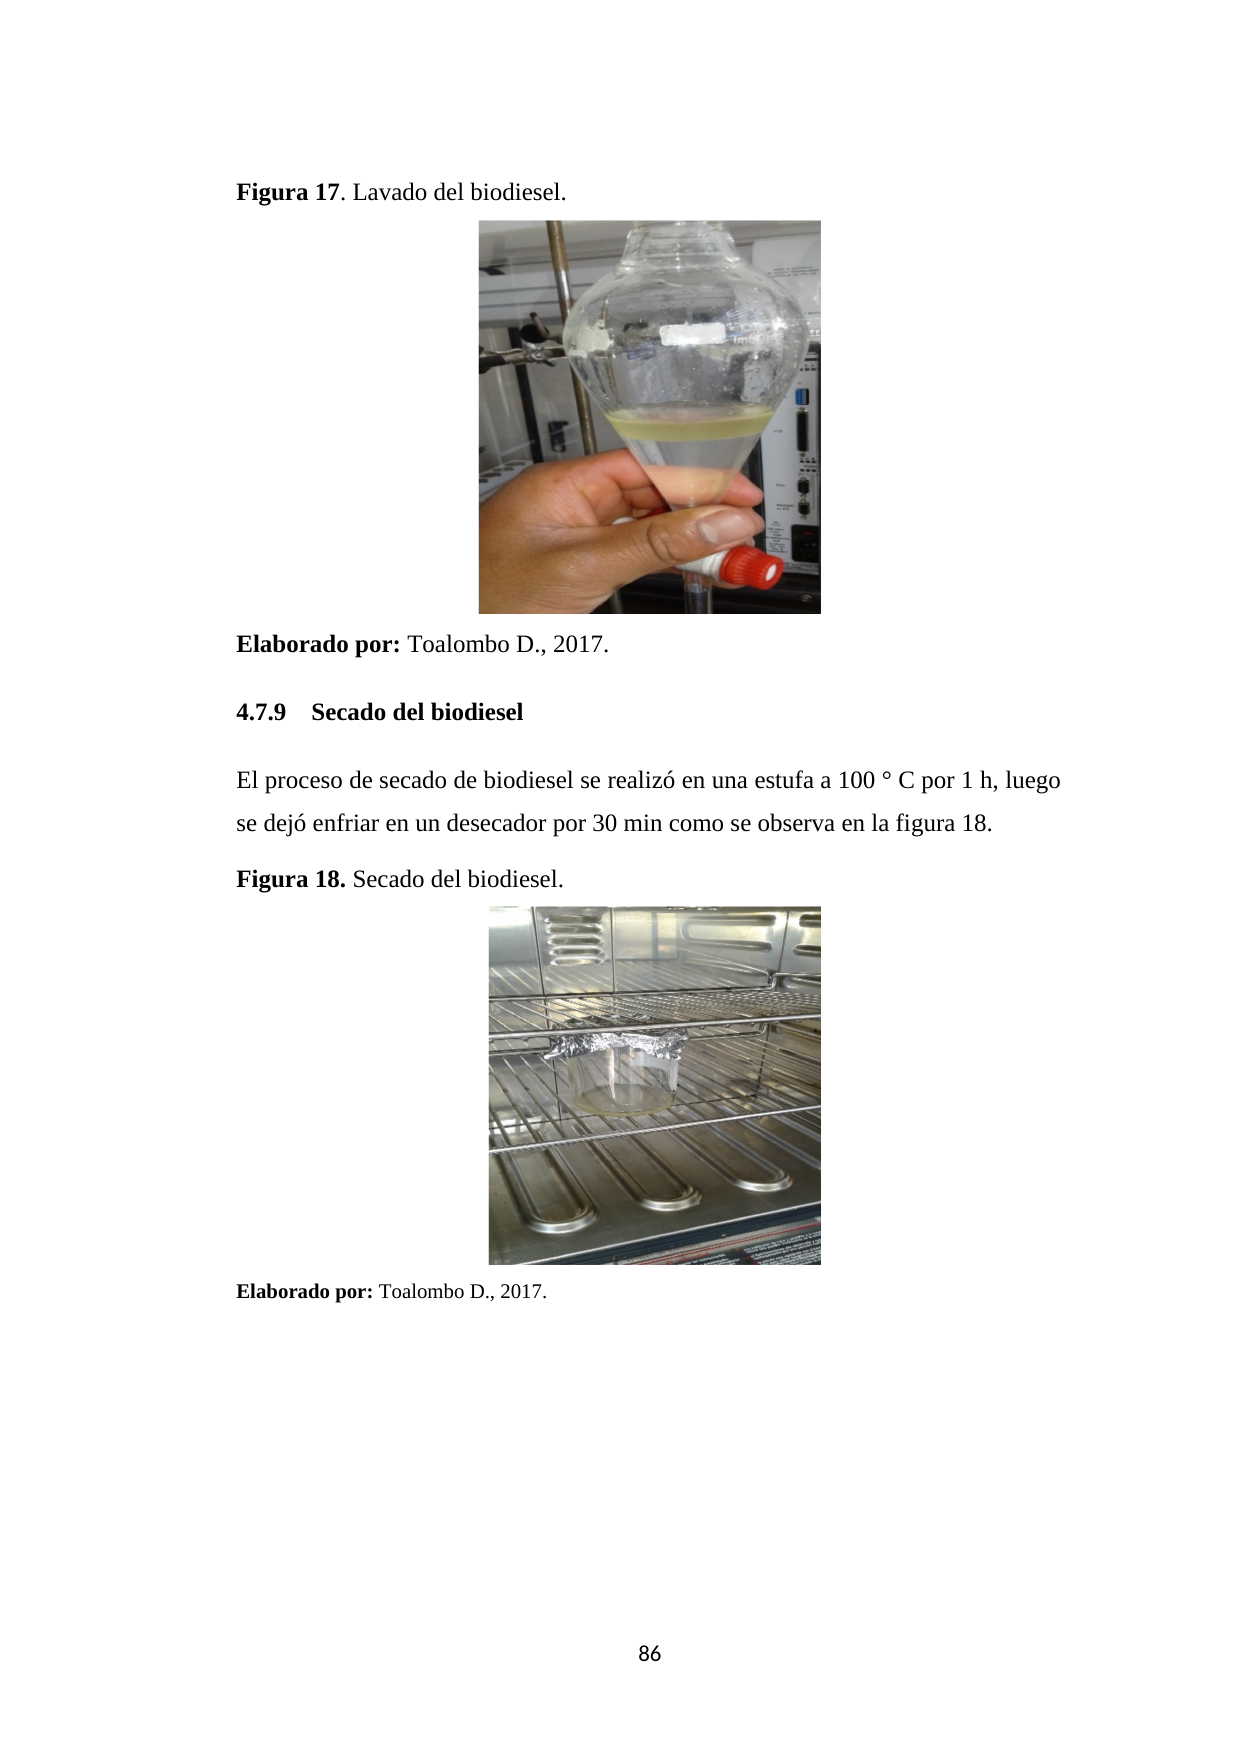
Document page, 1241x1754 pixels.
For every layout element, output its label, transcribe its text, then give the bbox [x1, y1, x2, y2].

text Figura 18. Secado del biodiesel. [236, 864, 1063, 892]
text El proceso de secado de biodiesel se realizó en una estufa a 100 ° C por 1 h, luego se dejó enfriar en un desecador por 30 min como se observa en la figura 18. [236, 765, 1063, 837]
picture [489, 907, 821, 1265]
text Figura 17. Lavado del biodiesel. [236, 177, 1063, 206]
text Elaborado por: Toalombo D., 2017. [236, 629, 1063, 657]
text Elaborado por: Toalombo D., 2017. [236, 1279, 1063, 1303]
picture [479, 221, 821, 614]
subtitle Secado del biodiesel [236, 697, 1063, 726]
